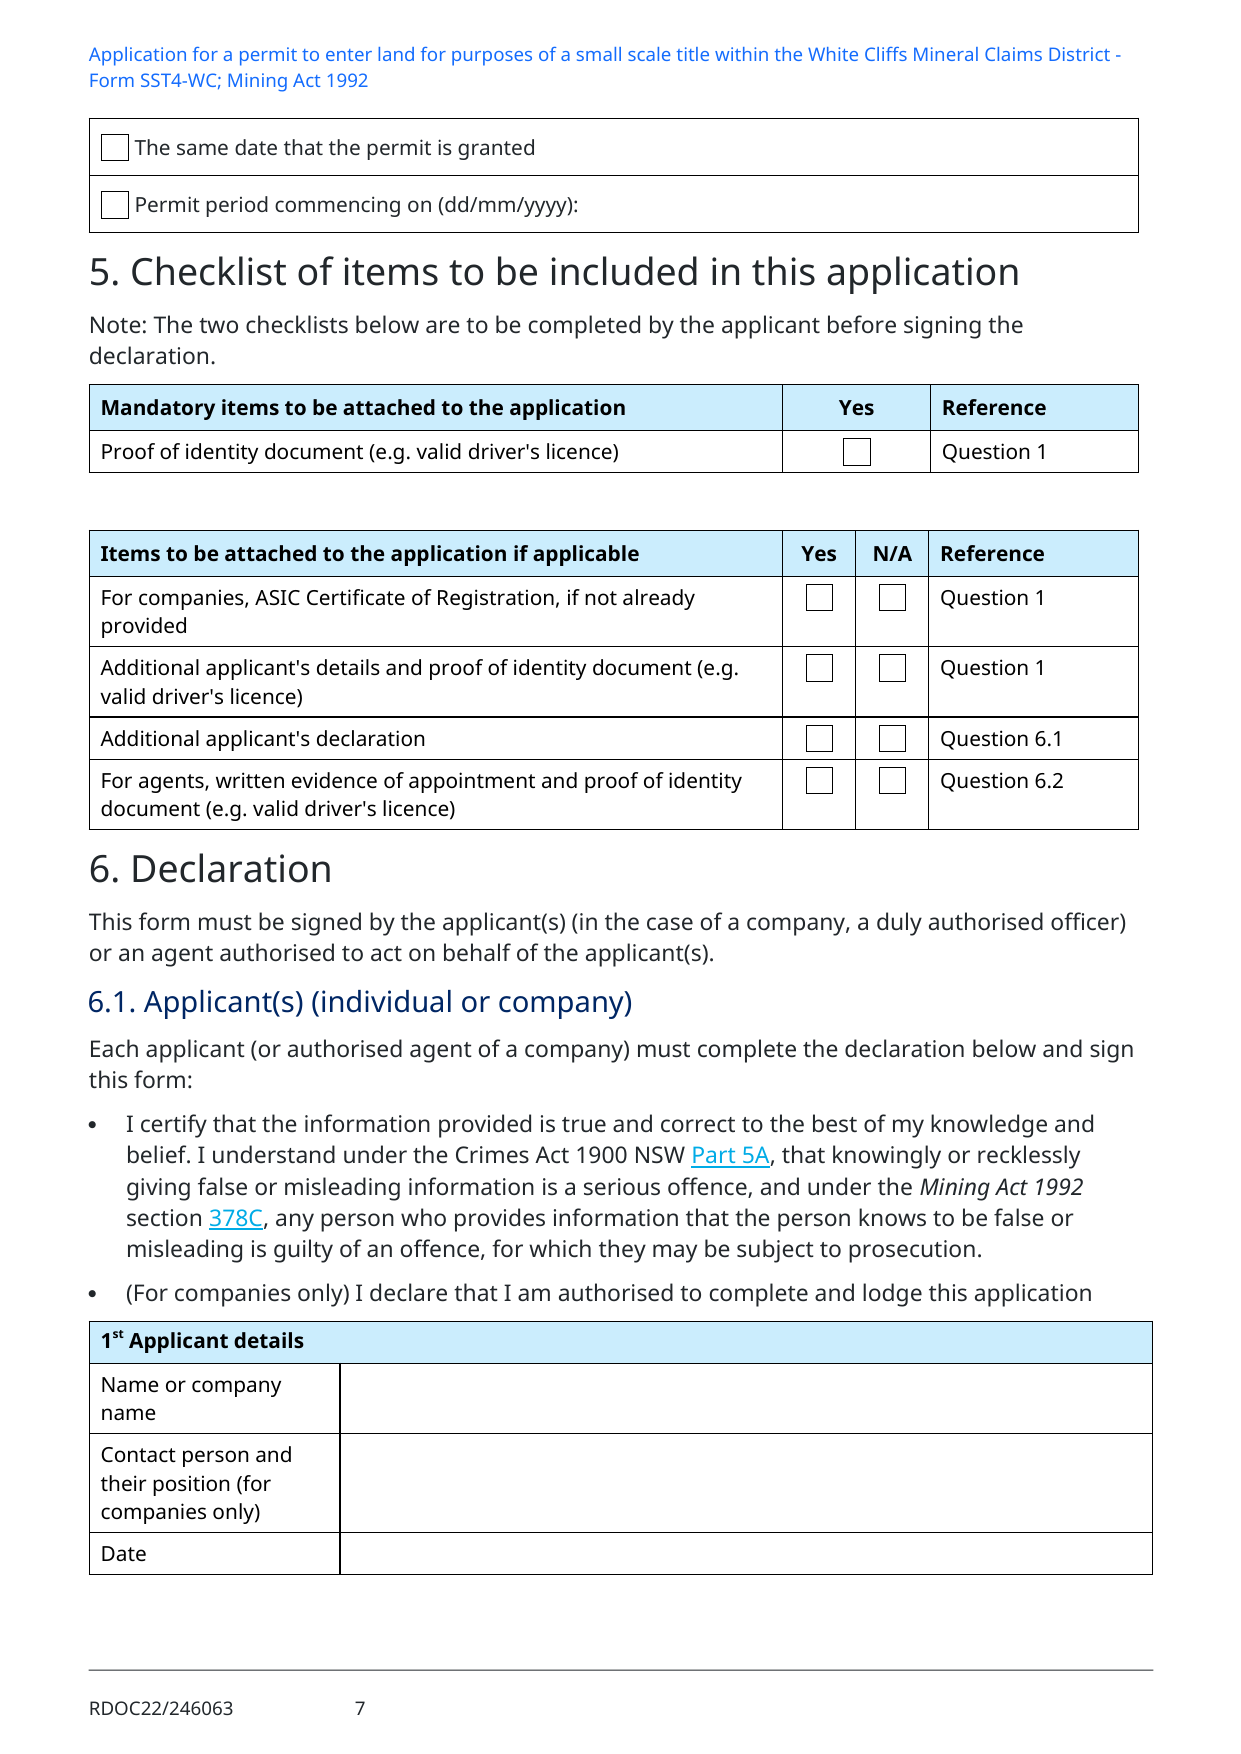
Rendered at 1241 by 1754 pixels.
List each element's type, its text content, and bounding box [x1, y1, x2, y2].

list I certify that the information provided is true and correct to the best of my knowledge and belief. I understand under the Crimes Act 1900 NSW Part 5A, that knowingly or recklessly giving false or misleading information is a serious offence, and under the Mining Act 1992 section 378C, any person who provides information that the person knows to be false or misleading is guilty of an offence, for which they may be subject to prosecution. [89, 1108, 1152, 1264]
table_cell [783, 577, 855, 646]
table_cell [783, 647, 855, 716]
table_cell Question 1 [929, 647, 1138, 716]
text Each applicant (or authorised agent of a company) must complete the declaration below and sign this form: [89, 1033, 1152, 1096]
table_cell Date [90, 1533, 339, 1574]
table_cell Question 6.2 [929, 760, 1138, 829]
table_header Yes [783, 531, 855, 576]
table_cell The same date that the permit is granted [90, 119, 1138, 175]
subtitle Checklist of items to be included in this application [89, 246, 1152, 297]
table_cell Permit period commencing on (dd/mm/yyyy): [90, 176, 1138, 232]
table_header Reference [929, 531, 1138, 576]
table_header 1st Applicant details [90, 1322, 1152, 1363]
table_cell [783, 431, 930, 472]
table_cell [341, 1434, 1152, 1532]
table_cell Name or company name [90, 1364, 339, 1433]
table_cell Question 1 [931, 431, 1138, 472]
subtitle Applicant(s) (individual or company) [87, 981, 1152, 1021]
table_header Items to be attached to the application if applicable [90, 531, 782, 576]
table_cell [783, 760, 855, 829]
subtitle Declaration [89, 842, 1152, 893]
table_cell Contact person and their position (for companies only) [90, 1434, 339, 1532]
table_cell [856, 577, 928, 646]
table_cell [856, 760, 928, 829]
table_cell Question 6.1 [929, 718, 1138, 758]
table_header Mandatory items to be attached to the application [90, 385, 782, 430]
table_cell Additional applicant's details and proof of identity document (e.g. valid driver's licence) [90, 647, 782, 716]
table_cell Proof of identity document (e.g. valid driver's licence) [90, 431, 782, 472]
table_header N/A [856, 531, 928, 576]
list (For companies only) I declare that I am authorised to complete and lodge this application [89, 1277, 1152, 1308]
table_cell For companies, ASIC Certificate of Registration, if not already provided [90, 577, 782, 646]
table_cell [341, 1533, 1152, 1574]
table_cell For agents, written evidence of appointment and proof of identity document (e.g. valid driver's licence) [90, 760, 782, 829]
text This form must be signed by the applicant(s) (in the case of a company, a duly authorised officer) or an agent authorised to act on behalf of the applicant(s). [89, 906, 1152, 968]
table_cell [783, 718, 855, 758]
table_cell Additional applicant's declaration [90, 718, 782, 758]
text Note: The two checklists below are to be completed by the applicant before signing the declaration. [89, 309, 1152, 372]
table_cell [856, 647, 928, 716]
table_cell Question 1 [929, 577, 1138, 646]
table_cell [856, 718, 928, 758]
table_header Reference [931, 385, 1138, 430]
table_cell [341, 1364, 1152, 1433]
table_header Yes [783, 385, 930, 430]
